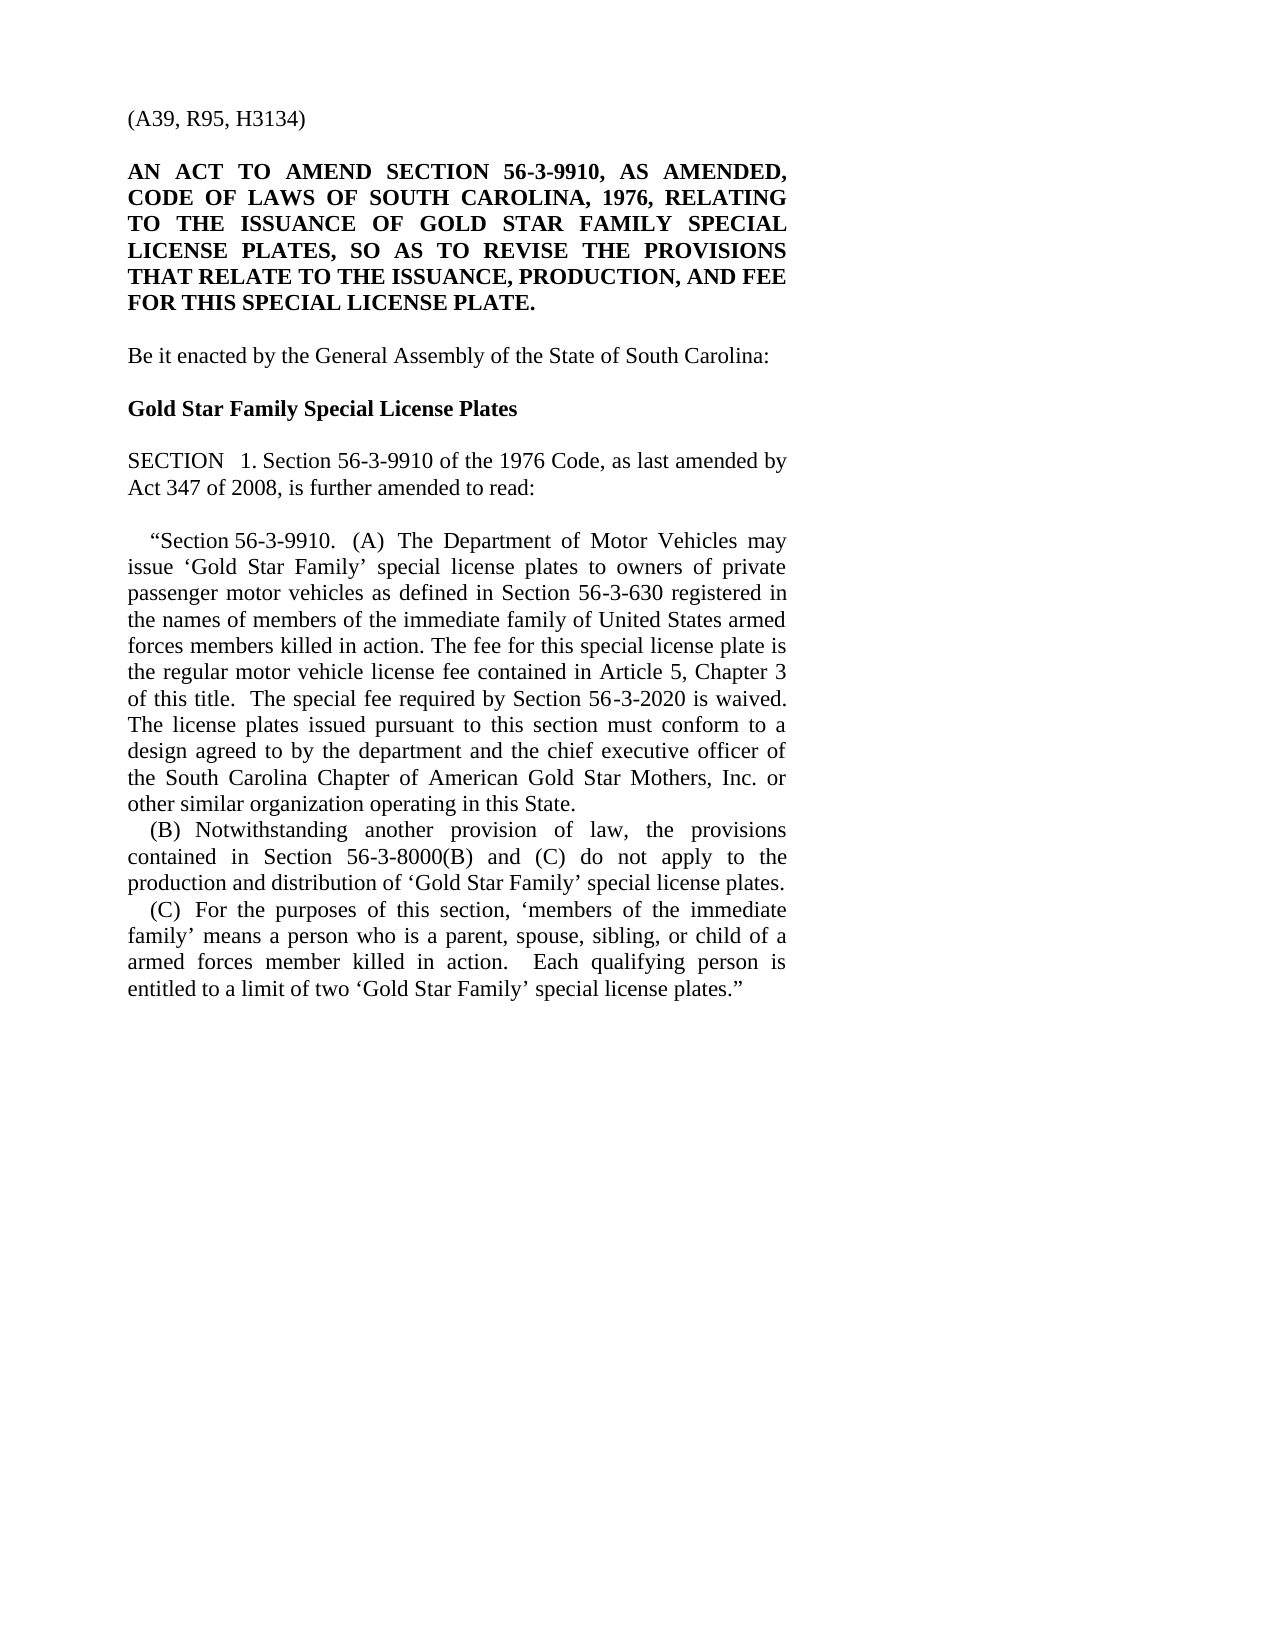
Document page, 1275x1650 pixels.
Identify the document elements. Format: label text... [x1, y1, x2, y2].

text AN ACT TO AMEND SECTION 56-3-9910, AS AMENDED, CODE OF LAWS OF SOUTH CAROLINA, 1976, RELATING TO THE ISSUANCE OF GOLD STAR FAMILY SPECIAL LICENSE PLATES, SO AS TO REVISE THE PROVISIONS THAT RELATE TO THE ISSUANCE, PRODUCTION, AND FEE FOR THIS SPECIAL LICENSE PLATE. [127, 158, 787, 316]
text “Section 56-3-9910. (A) The Department of Motor Vehicles may issue ‘Gold Star Family’ special license plates to owners of private passenger motor vehicles as defined in Section 56-3-630 registered in the names of members of the immediate family of United States armed forces members killed in action. The fee for this special license plate is the regular motor vehicle license fee contained in Article 5, Chapter 3 of this title. The special fee required by Section 56-3-2020 is waived. The license plates issued pursuant to this section must conform to a design agreed to by the department and the chief executive officer of the South Carolina Chapter of American Gold Star Mothers, Inc. or other similar organization operating in this State. [127, 527, 787, 817]
text Be it enacted by the General Assembly of the State of South Carolina: [127, 342, 787, 368]
text SECTION 1. Section 56-3-9910 of the 1976 Code, as last amended by Act 347 of 2008, is further amended to read: [127, 448, 787, 500]
text (A39, R95, H3134) [127, 105, 787, 131]
text (B) Notwithstanding another provision of law, the provisions contained in Section 56-3-8000(B) and (C) do not apply to the production and distribution of ‘Gold Star Family’ special license plates. [127, 817, 787, 896]
text Gold Star Family Special License Plates [127, 395, 787, 421]
text (C) For the purposes of this section, ‘members of the immediate family’ means a person who is a parent, spouse, sibling, or child of a armed forces member killed in action. Each qualifying person is entitled to a limit of two ‘Gold Star Family’ special license plates.” [127, 896, 787, 1001]
